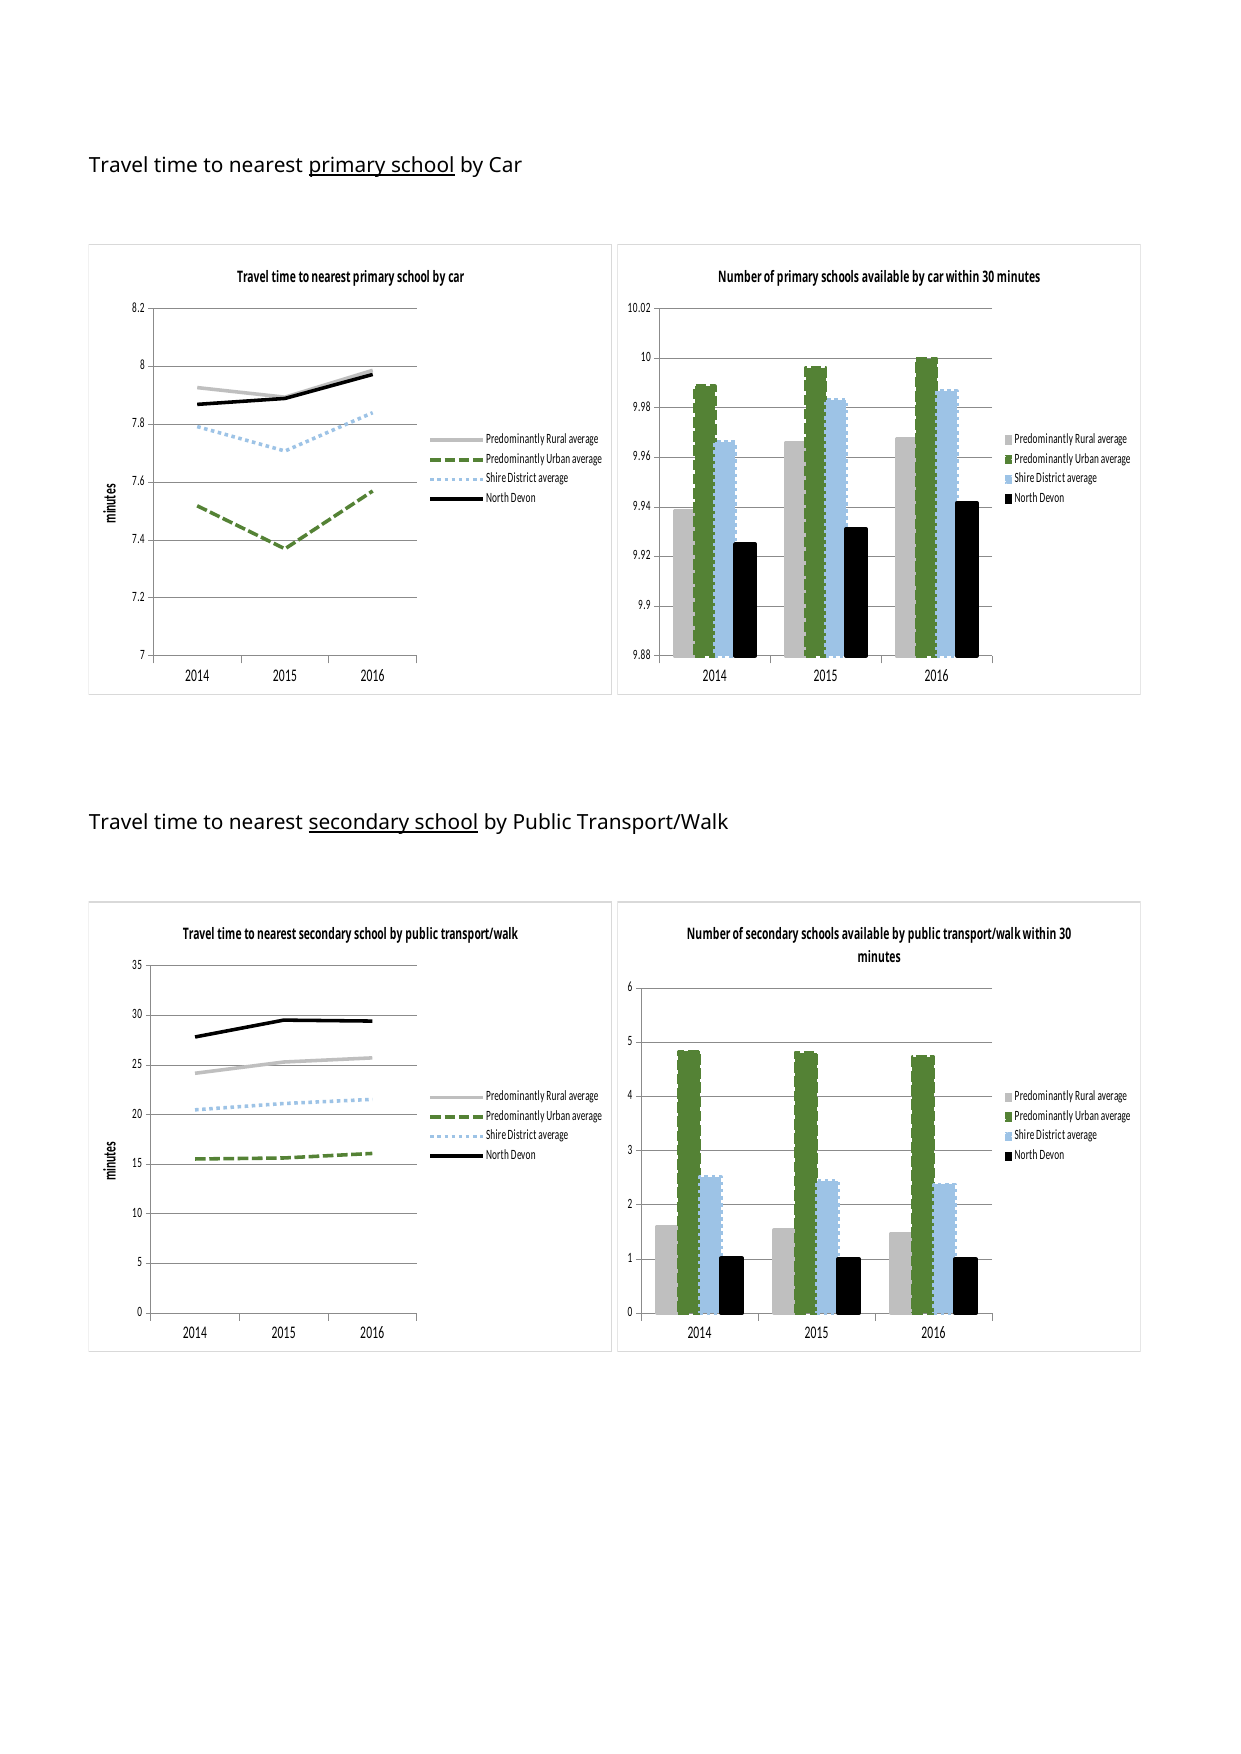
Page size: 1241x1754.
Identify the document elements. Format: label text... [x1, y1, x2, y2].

text Travel time to nearest secondary school by Public Transport/Walk [89, 807, 1152, 836]
text Travel time to nearest primary school by Car [89, 150, 1152, 178]
